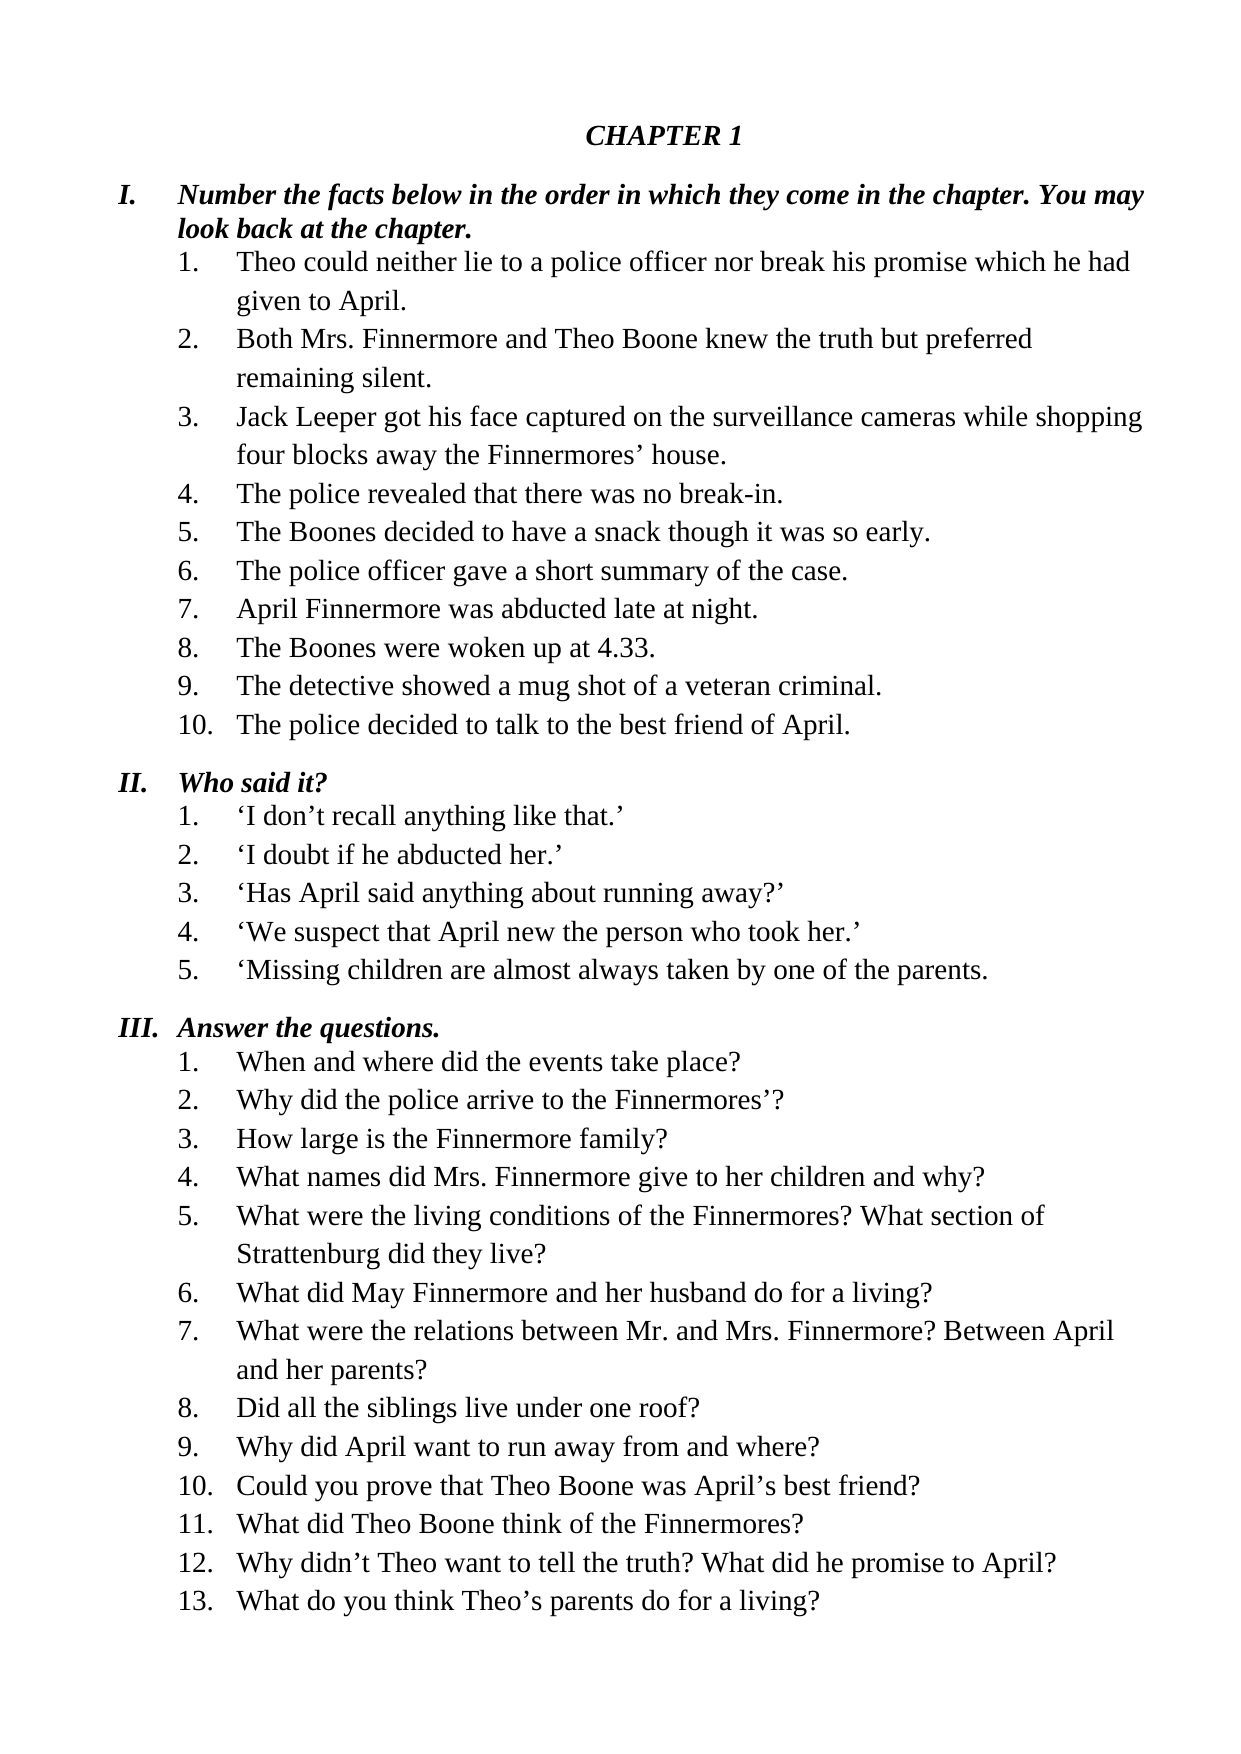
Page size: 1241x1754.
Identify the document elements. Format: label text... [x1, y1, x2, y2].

list Jack Leeper got his face captured on the surveillance cameras while shopping four blocks away the Finnermores’ house. [177, 399, 1152, 471]
text CHAPTER 1 [177, 118, 1152, 152]
list Both Mrs. Finnermore and Theo Boone knew the truth but preferred remaining silent. [177, 322, 1152, 394]
list The police decided to talk to the best friend of April. [177, 707, 1152, 741]
list ‘I doubt if he abducted her.’ [177, 837, 1152, 870]
list Did all the siblings live under one roof? [177, 1391, 1152, 1424]
list April Finnermore was abducted late at night. [177, 591, 1152, 625]
list Answer the questions. [118, 1010, 1152, 1044]
list The police officer gave a short summary of the case. [177, 553, 1152, 586]
list What did Theo Boone think of the Finnermores? [177, 1506, 1152, 1540]
list The Boones were woken up at 4.33. [177, 630, 1152, 663]
list ‘We suspect that April new the person who took her.’ [177, 914, 1152, 947]
list Who said it? [118, 765, 1152, 798]
list What do you think Theo’s parents do for a living? [177, 1583, 1152, 1617]
list ‘Missing children are almost always taken by one of the parents. [177, 952, 1152, 986]
list Could you prove that Theo Boone was April’s best friend? [177, 1468, 1152, 1501]
list What did May Finnermore and her husband do for a living? [177, 1275, 1152, 1308]
list The Boones decided to have a snack though it was so early. [177, 514, 1152, 548]
list When and where did the events take place? [177, 1044, 1152, 1077]
list ‘Has April said anything about running away?’ [177, 875, 1152, 909]
list Number the facts below in the order in which they come in the chapter. You may look back at the chapter. [118, 177, 1152, 244]
list What were the living conditions of the Finnermores? What section of Strattenburg did they live? [177, 1198, 1152, 1270]
list How large is the Finnermore family? [177, 1121, 1152, 1154]
list Why did the police arrive to the Finnermores’? [177, 1082, 1152, 1116]
list What names did Mrs. Finnermore give to her children and why? [177, 1159, 1152, 1193]
list ‘I don’t recall anything like that.’ [177, 798, 1152, 832]
list The police revealed that there was no break-in. [177, 476, 1152, 509]
list Why didn’t Theo want to tell the truth? What did he promise to April? [177, 1545, 1152, 1578]
list What were the relations between Mr. and Mrs. Finnermore? Between April and her parents? [177, 1313, 1152, 1386]
list Why did April want to run away from and where? [177, 1429, 1152, 1463]
list The detective showed a mug shot of a veteran criminal. [177, 668, 1152, 702]
list Theo could neither lie to a police officer nor break his promise which he had given to April. [177, 244, 1152, 317]
